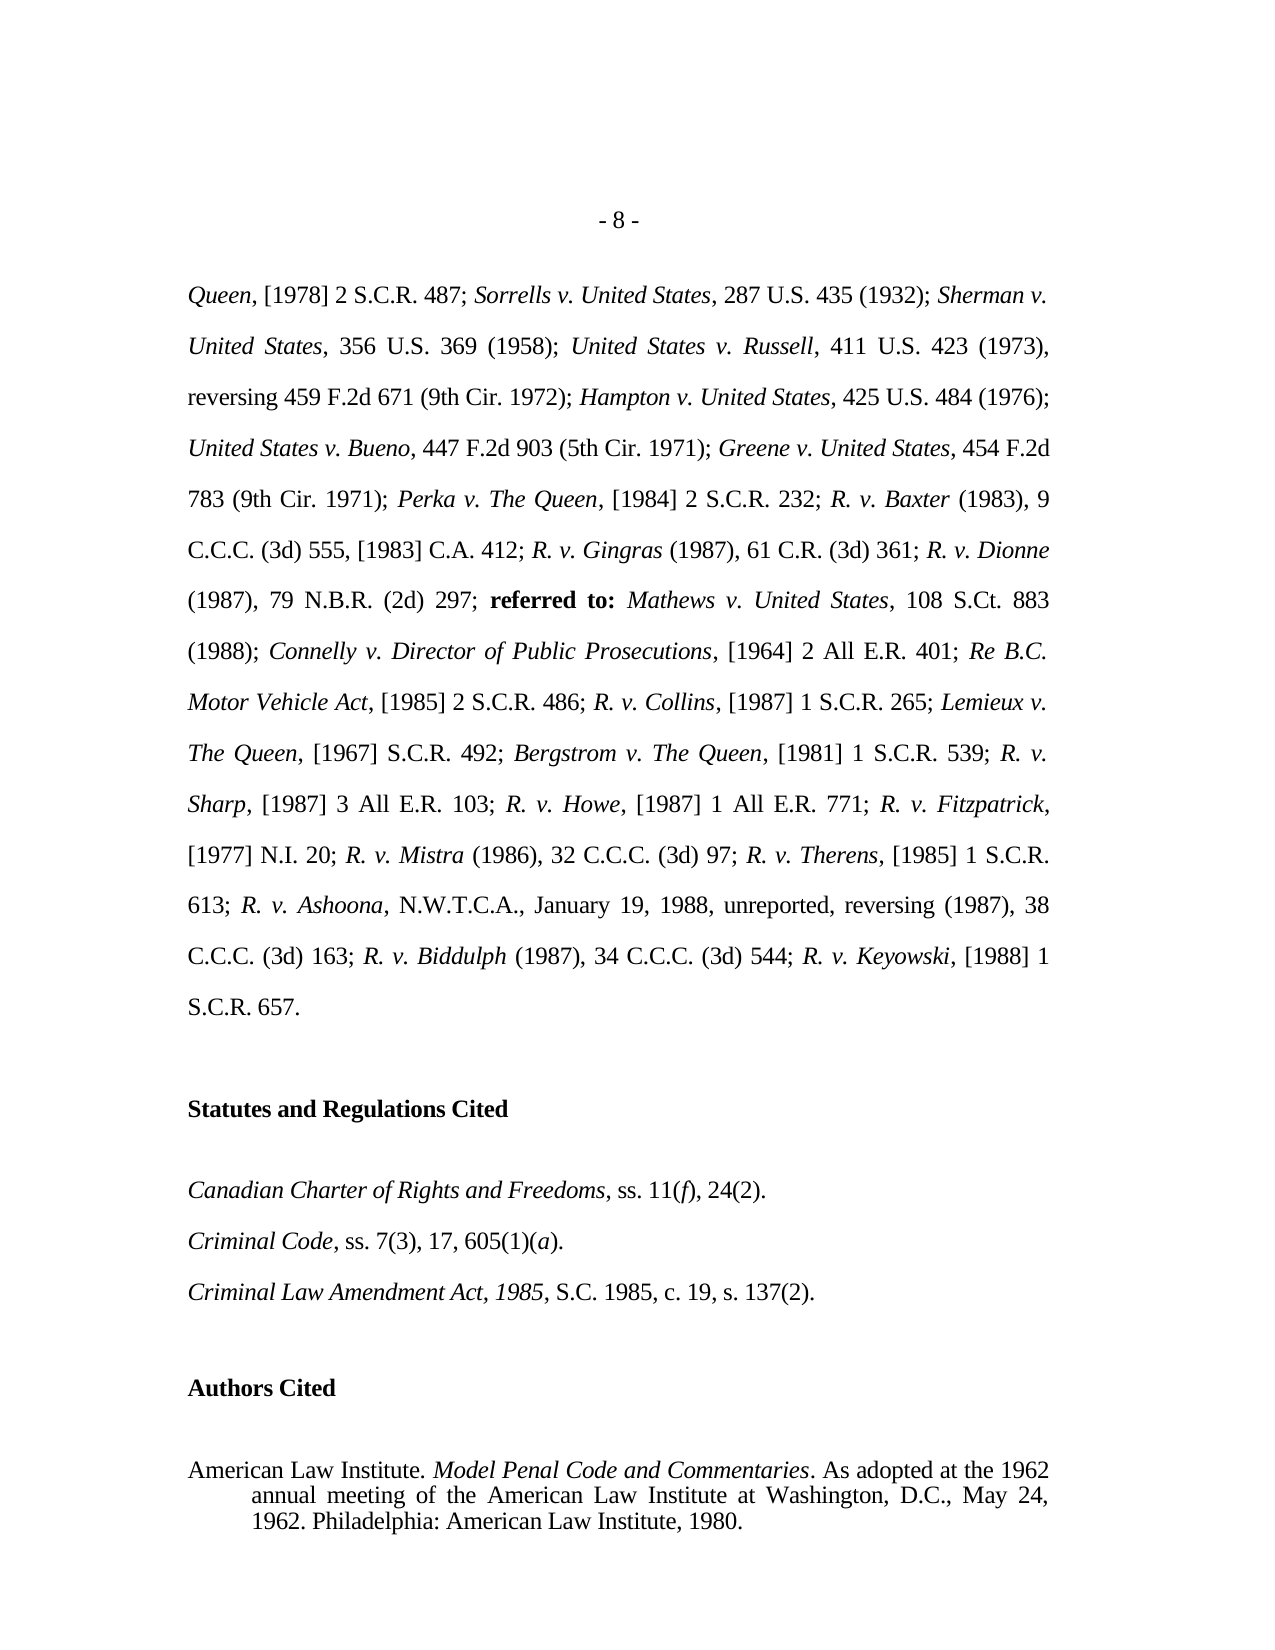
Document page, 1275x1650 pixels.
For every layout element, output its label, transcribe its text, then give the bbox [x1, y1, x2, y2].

text Statutes and Regulations Cited [187, 1077, 1050, 1127]
text American Law Institute. Model Penal Code and Commentaries. As adopted at the 1962 annual meeting of the American Law Institute at Washington, D.C., May 24, 1962. Philadelphia: American Law Institute, 1980. [187, 1458, 1050, 1534]
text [187, 263, 1050, 1026]
text Criminal Code, ss. 7(3), 17, 605(1)(a). [187, 1229, 1050, 1254]
text Criminal Law Amendment Act, 1985, S.C. 1985, c. 19, s. 137(2). [187, 1280, 1050, 1305]
text Authors Cited [187, 1356, 1050, 1407]
text Canadian Charter of Rights and Freedoms, ss. 11(f), 24(2). [187, 1178, 1050, 1204]
